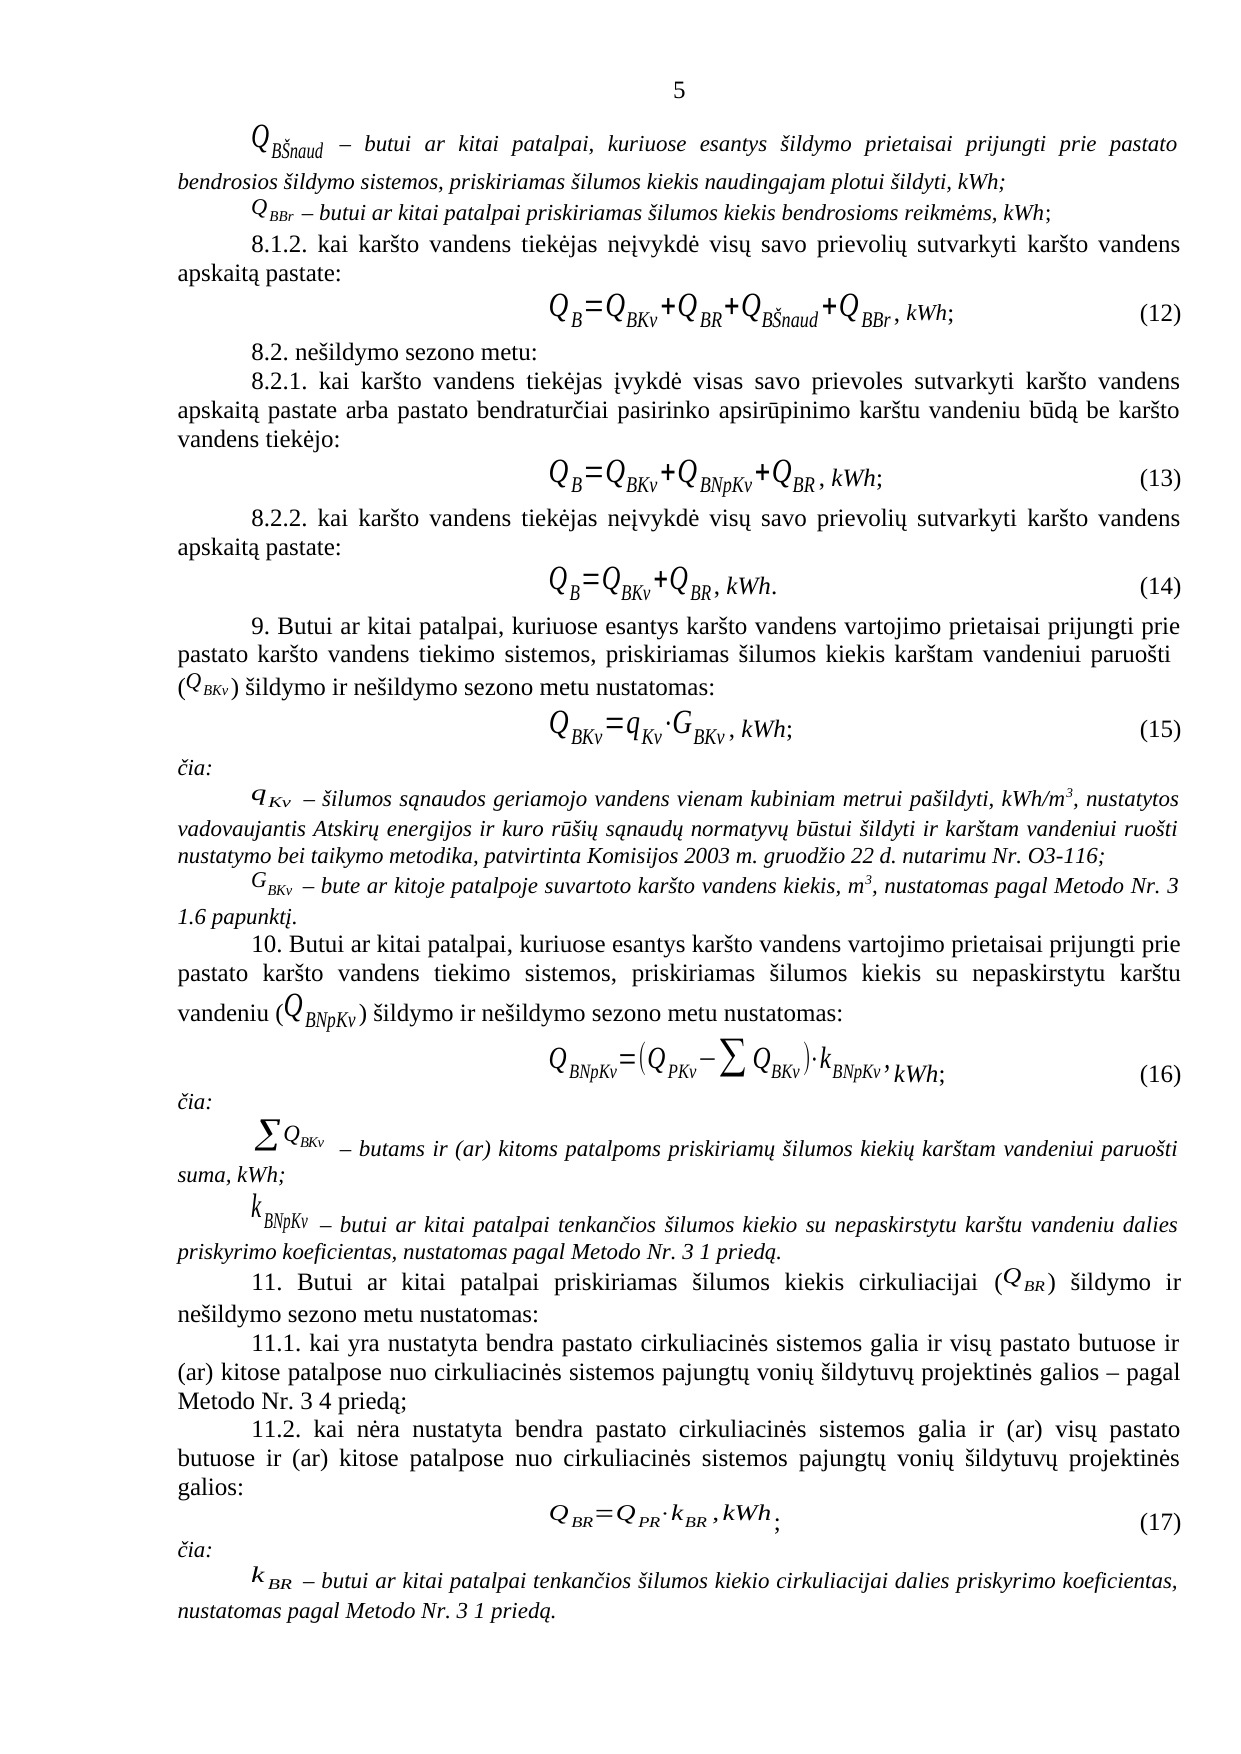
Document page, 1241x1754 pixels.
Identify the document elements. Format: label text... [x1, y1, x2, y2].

text 8.2.2. kai karšto vandens tiekėjas neįvykdė visų savo prievolių sutvarkyti karšto vandens apskaitą pastate: [177, 503, 1181, 560]
text , kWh; (15) [177, 704, 1181, 754]
text – butams ir (ar) kitoms patalpoms priskiriamų šilumos kiekių karštam vandeniui paruošti suma, kWh; [177, 1114, 1181, 1188]
text kWh; (16) [177, 1037, 1181, 1088]
text 11.1. kai yra nustatyta bendra pastato cirkuliacinės sistemos galia ir visų pastato butuose ir (ar) kitose patalpose nuo cirkuliacinės sistemos pajungtų vonių šildytuvų projektinės galios – pagal Metodo Nr. 3 4 priedą; [177, 1328, 1181, 1414]
text 8.1.2. kai karšto vandens tiekėjas neįvykdė visų savo prievolių sutvarkyti karšto vandens apskaitą pastate: [177, 229, 1181, 287]
text – šilumos sąnaudos geriamojo vandens vienam kubiniam metrui pašildyti, kWh/m3, nustatytos vadovaujantis Atskirų energijos ir kuro rūšių sąnaudų normatyvų būstui šildyti ir karštam vandeniui ruošti nustatymo bei taikymo metodika, patvirtinta Komisijos 2003 m. gruodžio 22 d. nutarimu Nr. O3-116; [177, 780, 1181, 868]
text – butui ar kitai patalpai tenkančios šilumos kiekio su nepaskirstytu karštu vandeniu dalies priskyrimo koeficientas, nustatomas pagal Metodo Nr. 3 1 priedą. [177, 1188, 1181, 1264]
text , kWh; (13) [177, 452, 1181, 503]
text , kWh. (14) [177, 560, 1181, 611]
text – butui ar kitai patalpai tenkančios šilumos kiekio cirkuliacijai dalies priskyrimo koeficientas, nustatomas pagal Metodo Nr. 3 1 priedą. [177, 1562, 1181, 1624]
text – bute ar kitoje patalpoje suvartoto karšto vandens kiekis, m3, nustatomas pagal Metodo Nr. 3 1.6 papunktį. [177, 868, 1181, 929]
text čia: [177, 1536, 1181, 1562]
text ; (17) [177, 1501, 1181, 1536]
text čia: [177, 1088, 1181, 1114]
text čia: [177, 754, 1181, 780]
text – butui ar kitai patalpai priskiriamas šilumos kiekis bendrosioms reikmėms, kWh; [177, 194, 1181, 229]
text 9. Butui ar kitai patalpai, kuriuose esantys karšto vandens vartojimo prietaisai prijungti prie pastato karšto vandens tiekimo sistemos, priskiriamas šilumos kiekis karštam vandeniui paruošti () šildymo ir nešildymo sezono metu nustatomas: [177, 611, 1181, 704]
text – butui ar kitai patalpai, kuriuose esantys šildymo prietaisai prijungti prie pastato bendrosios šildymo sistemos, priskiriamas šilumos kiekis naudingajam plotui šildyti, kWh; [177, 118, 1181, 194]
text 8.2. nešildymo sezono metu: [177, 337, 1181, 366]
text 8.2.1. kai karšto vandens tiekėjas įvykdė visas savo prievoles sutvarkyti karšto vandens apskaitą pastate arba pastato bendraturčiai pasirinko apsirūpinimo karštu vandeniu būdą be karšto vandens tiekėjo: [177, 366, 1181, 452]
text 11.2. kai nėra nustatyta bendra pastato cirkuliacinės sistemos galia ir (ar) visų pastato butuose ir (ar) kitose patalpose nuo cirkuliacinės sistemos pajungtų vonių šildytuvų projektinės galios: [177, 1414, 1181, 1501]
text 10. Butui ar kitai patalpai, kuriuose esantys karšto vandens vartojimo prietaisai prijungti prie pastato karšto vandens tiekimo sistemos, priskiriamas šilumos kiekis su nepaskirstytu karštu vandeniu () šildymo ir nešildymo sezono metu nustatomas: [177, 929, 1181, 1037]
text , kWh; (12) [177, 287, 1181, 337]
text 11. Butui ar kitai patalpai priskiriamas šilumos kiekis cirkuliacijai () šildymo ir nešildymo sezono metu nustatomas: [177, 1264, 1181, 1328]
